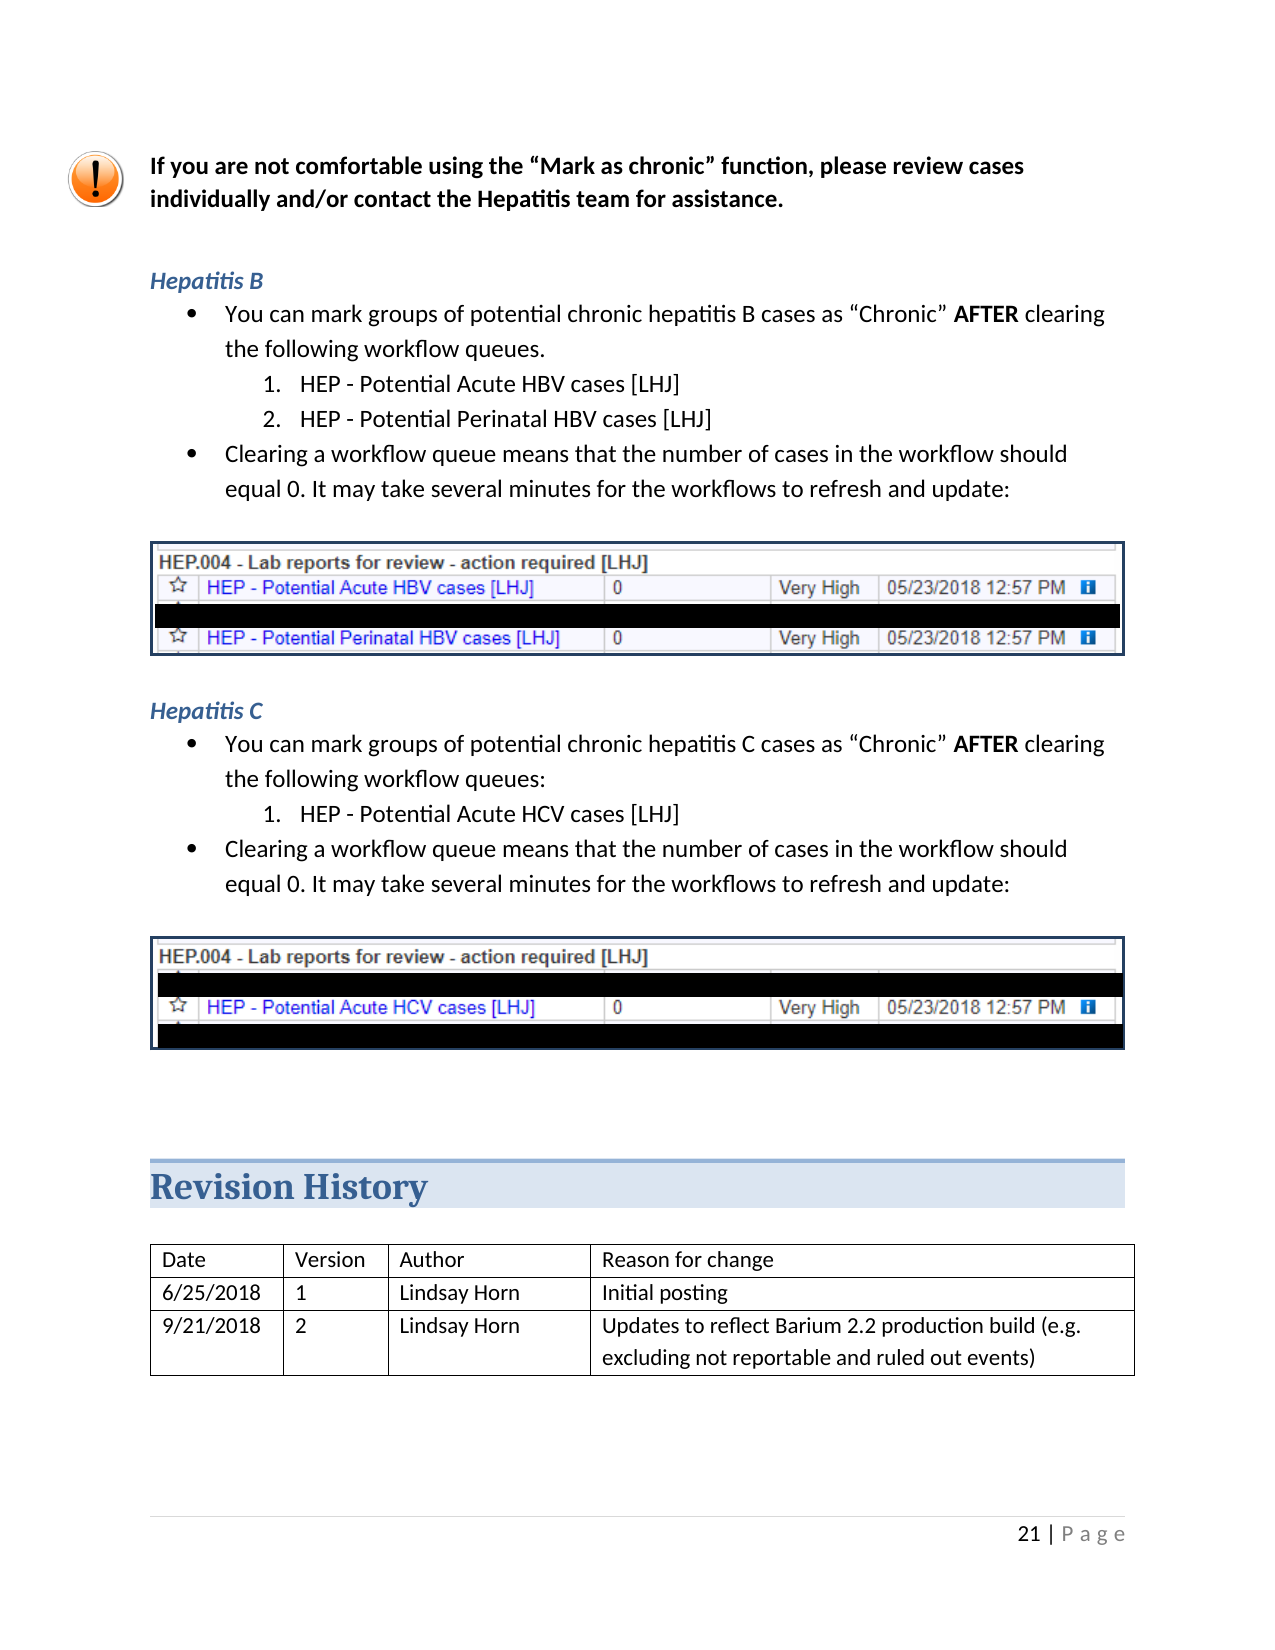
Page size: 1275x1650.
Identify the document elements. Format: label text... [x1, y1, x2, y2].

table_header Date [151, 1245, 283, 1277]
table_cell Updates to reflect Barium 2.2 production build (e.g. excluding not reportable and ruled out events) [591, 1311, 1134, 1375]
subtitle Hepatitis C [150, 695, 1125, 726]
list Clearing a workflow queue means that the number of cases in the workflow should equal 0. It may take several minutes for the workflows to refresh and update: [187, 833, 1125, 898]
list HEP - Potential Acute HBV cases [LHJ] [262, 368, 1125, 399]
list Clearing a workflow queue means that the number of cases in the workflow should equal 0. It may take several minutes for the workflows to refresh and update: [187, 438, 1125, 504]
list You can mark groups of potential chronic hepatitis C cases as “Chronic” AFTER clearing the following workflow queues: [187, 728, 1125, 793]
text Revision History [150, 1163, 1125, 1208]
table_header Version [284, 1245, 388, 1277]
picture [67, 151, 125, 207]
list HEP - Potential Perinatal HBV cases [LHJ] [262, 403, 1125, 434]
subtitle Hepatitis B [150, 265, 1125, 296]
list You can mark groups of potential chronic hepatitis B cases as “Chronic” AFTER clearing the following workflow queues. [187, 298, 1125, 364]
list HEP - Potential Acute HCV cases [LHJ] [262, 798, 1125, 828]
table_cell 2 [284, 1311, 388, 1375]
table_cell Lindsay Horn [389, 1311, 590, 1375]
table_cell 6/25/2018 [151, 1278, 283, 1310]
table_header Reason for change [591, 1245, 1134, 1277]
text If you are not comfortable using the “Mark as chronic” function, please review cases individually and/or contact the Hepatitis team for assistance. [150, 150, 1125, 213]
table_cell 9/21/2018 [151, 1311, 283, 1375]
table_cell Lindsay Horn [389, 1278, 590, 1310]
table_cell Initial posting [591, 1278, 1134, 1310]
table_cell 1 [284, 1278, 388, 1310]
table_header Author [389, 1245, 590, 1277]
